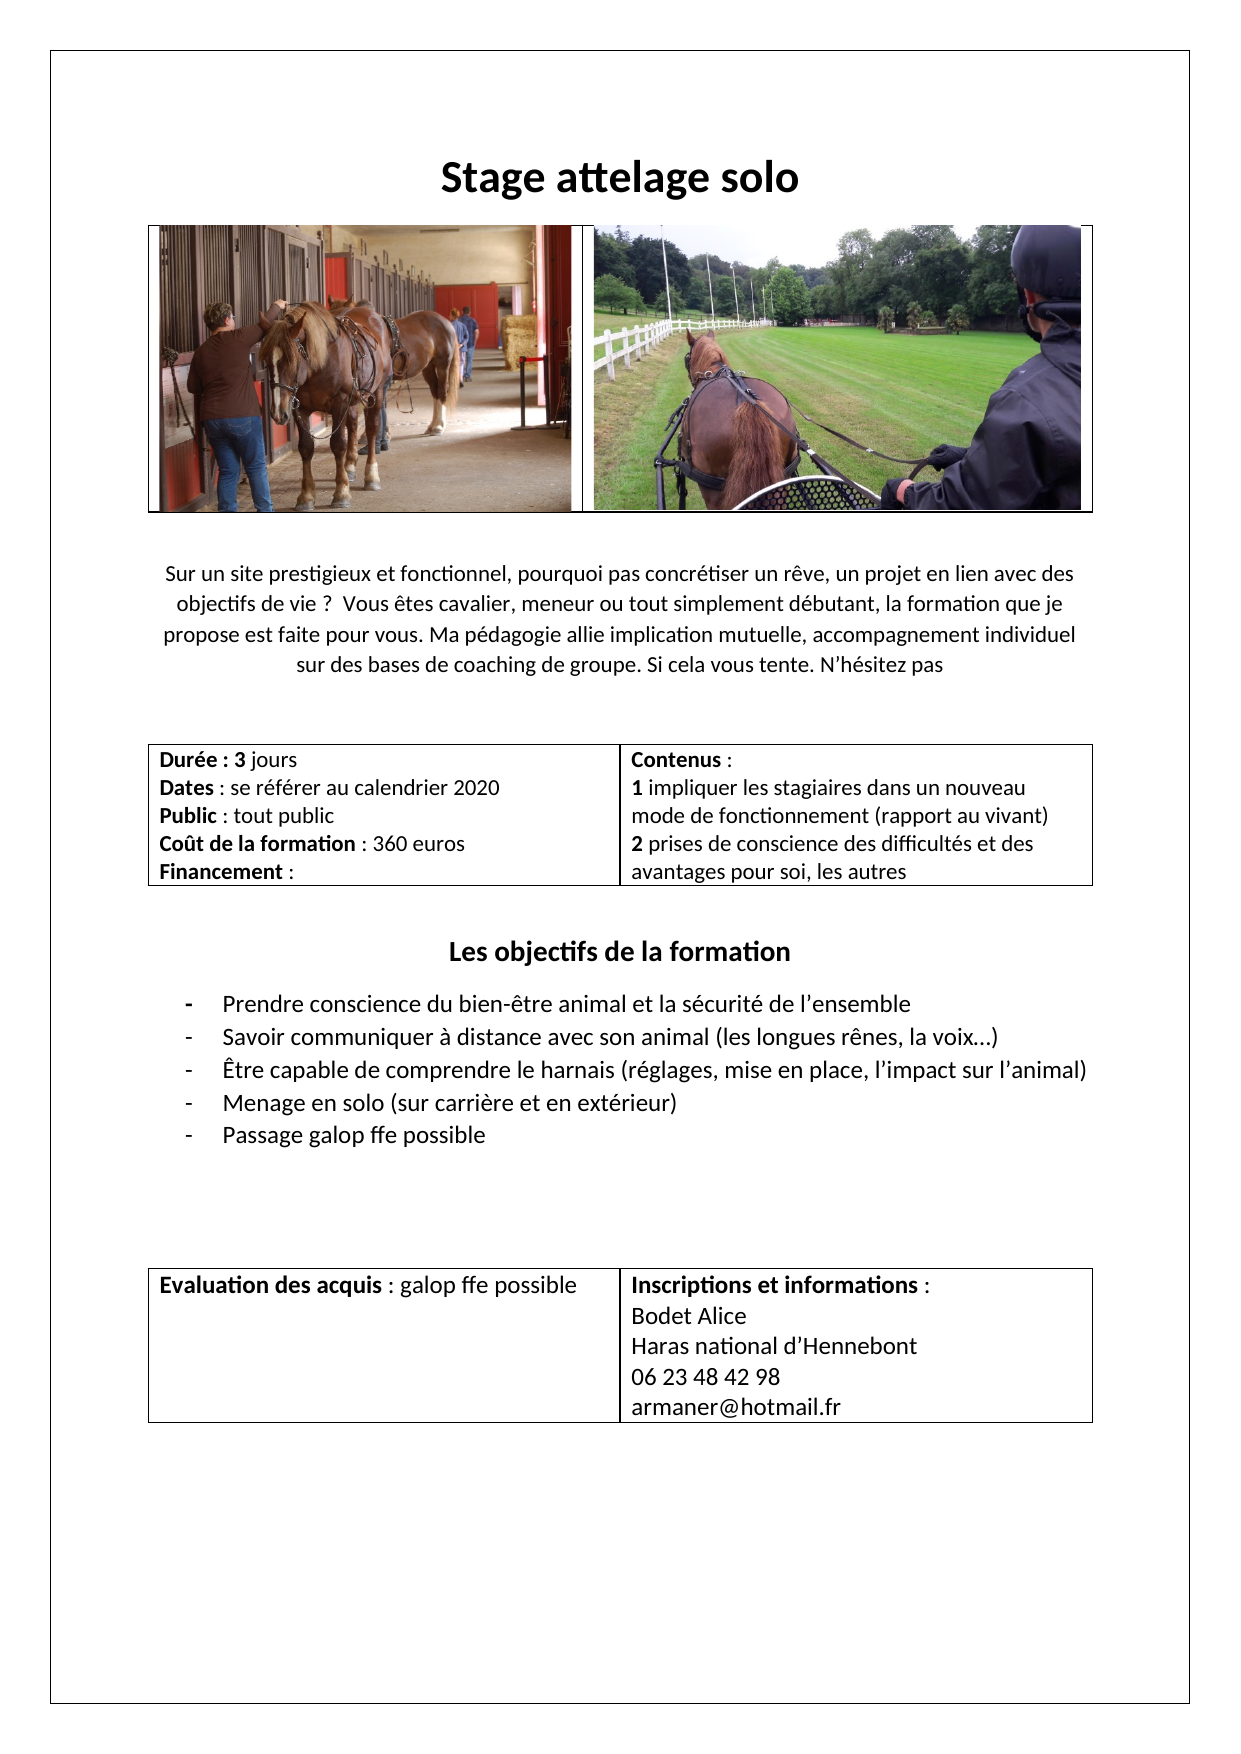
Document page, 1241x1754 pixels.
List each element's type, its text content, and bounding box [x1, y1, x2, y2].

list Prendre conscience du bien-être animal et la sécurité de l’ensemble [185, 988, 1093, 1018]
table_header [149, 226, 159, 511]
text Les objectifs de la formation [147, 933, 1093, 968]
table_header [583, 226, 1092, 511]
picture [593, 225, 1081, 510]
list Passage galop ffe possible [185, 1119, 1093, 1150]
text Stage attelage solo [147, 147, 1093, 203]
table_header [572, 226, 582, 511]
text Sur un site prestigieux et fonctionnel, pourquoi pas concrétiser un rêve, un projet en lien avec des objectifs de vie ? Vous êtes cavalier, meneur ou tout simplement débutant, la formation que je propose est faite pour vous. Ma pédagogie allie implication mutuelle, accompagnement individuel sur des bases de coaching de groupe. Si cela vous tente. N’hésitez pas [147, 559, 1093, 678]
picture [159, 225, 572, 512]
table_header Durée : 3 jours Dates : se référer au calendrier 2020 Public : tout public Coût de la formation : 360 euros Financement : [149, 745, 619, 885]
table_header Evaluation des acquis : galop ffe possible [149, 1269, 619, 1422]
list Menage en solo (sur carrière et en extérieur) [185, 1087, 1093, 1117]
list Être capable de comprendre le harnais (réglages, mise en place, l’impact sur l’animal) [185, 1054, 1093, 1084]
table_header Contenus : 1 impliquer les stagiaires dans un nouveau mode de fonctionnement (rapport au vivant) 2 prises de conscience des difficultés et des avantages pour soi, les autres [621, 745, 1092, 885]
list Savoir communiquer à distance avec son animal (les longues rênes, la voix…) [185, 1021, 1093, 1051]
table_header Inscriptions et informations : Bodet Alice Haras national d’Hennebont 06 23 48 42 98 armaner@hotmail.fr [621, 1269, 1092, 1422]
